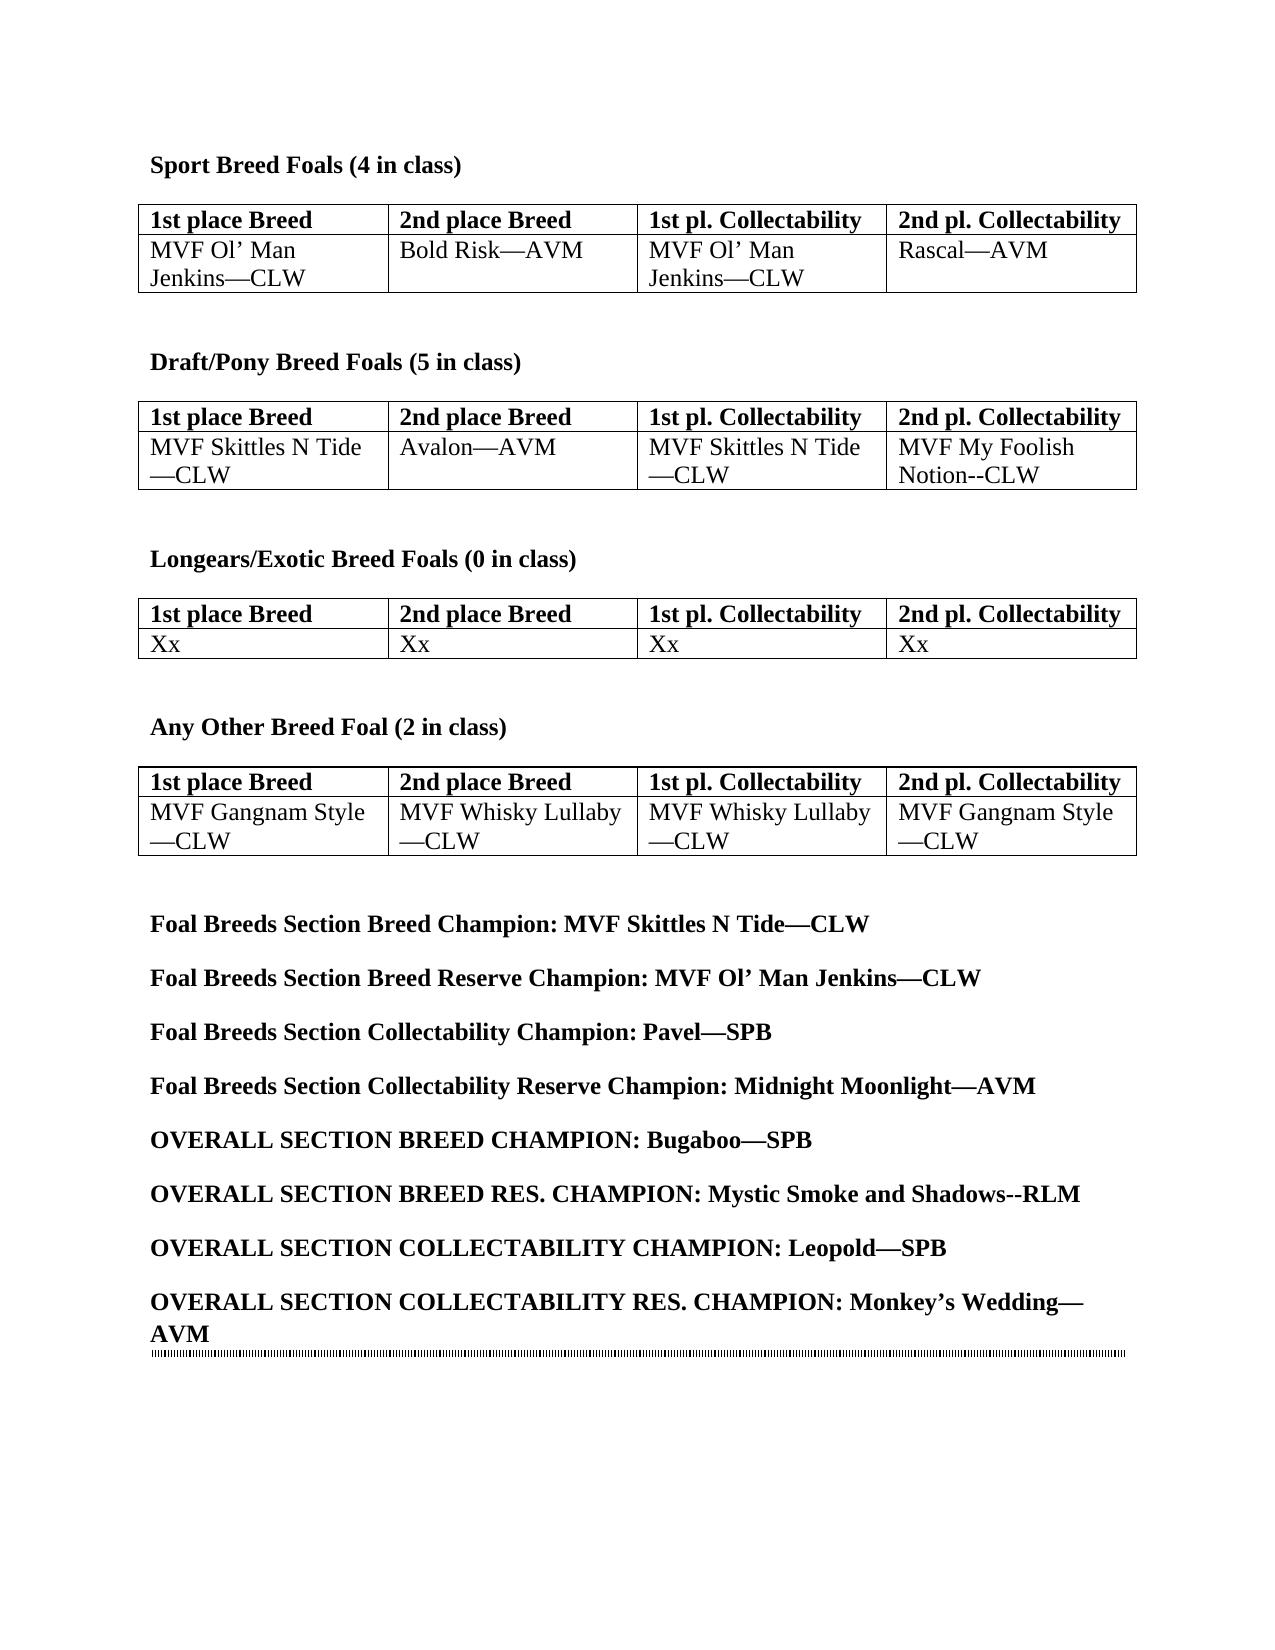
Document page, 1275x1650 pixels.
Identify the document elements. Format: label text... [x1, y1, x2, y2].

table_cell Xx [638, 629, 886, 658]
table_header 1st pl. Collectability [638, 599, 886, 628]
table_cell MVF Ol’ Man Jenkins—CLW [638, 235, 886, 292]
table_header 2nd place Breed [389, 599, 637, 628]
text OVERALL SECTION COLLECTABILITY RES. CHAMPION: Monkey’s Wedding—AVM [150, 1287, 1125, 1357]
table_header 1st pl. Collectability [638, 768, 886, 796]
table_header 1st place Breed [139, 205, 388, 234]
table_cell MVF My Foolish Notion--CLW [887, 432, 1136, 489]
table_cell Xx [139, 629, 388, 658]
table_cell MVF Skittles N Tide—CLW [139, 432, 388, 489]
text Any Other Breed Foal (2 in class) [150, 712, 1125, 741]
table_header 1st place Breed [139, 402, 388, 431]
text Foal Breeds Section Collectability Reserve Champion: Midnight Moonlight—AVM [150, 1071, 1125, 1100]
table_cell MVF Gangnam Style—CLW [139, 797, 388, 855]
table_cell MVF Whisky Lullaby—CLW [638, 797, 886, 855]
table_header 2nd pl. Collectability [887, 402, 1136, 431]
text Foal Breeds Section Collectability Champion: Pavel—SPB [150, 1017, 1125, 1046]
text OVERALL SECTION BREED RES. CHAMPION: Mystic Smoke and Shadows--RLM [150, 1179, 1125, 1208]
table_header 1st pl. Collectability [638, 402, 886, 431]
table_header 1st pl. Collectability [638, 205, 886, 234]
table_header 1st place Breed [139, 599, 388, 628]
text Sport Breed Foals (4 in class) [150, 150, 1125, 179]
table_cell MVF Gangnam Style—CLW [887, 797, 1136, 855]
table_header 2nd place Breed [389, 205, 637, 234]
table_cell Xx [389, 629, 637, 658]
table_header 2nd pl. Collectability [887, 205, 1136, 234]
text OVERALL SECTION COLLECTABILITY CHAMPION: Leopold—SPB [150, 1233, 1125, 1261]
table_cell Rascal—AVM [887, 235, 1136, 292]
table_cell MVF Ol’ Man Jenkins—CLW [139, 235, 388, 292]
table_header 2nd place Breed [389, 768, 637, 796]
table_cell Xx [887, 629, 1136, 658]
text OVERALL SECTION BREED CHAMPION: Bugaboo—SPB [150, 1125, 1125, 1154]
table_cell MVF Whisky Lullaby—CLW [389, 797, 637, 855]
table_cell Avalon—AVM [389, 432, 637, 489]
table_cell MVF Skittles N Tide—CLW [638, 432, 886, 489]
table_header 2nd pl. Collectability [887, 768, 1136, 796]
text Foal Breeds Section Breed Champion: MVF Skittles N Tide—CLW [150, 909, 1125, 938]
table_header 2nd place Breed [389, 402, 637, 431]
table_cell Bold Risk—AVM [389, 235, 637, 292]
table_header 2nd pl. Collectability [887, 599, 1136, 628]
table_header 1st place Breed [139, 768, 388, 796]
text Draft/Pony Breed Foals (5 in class) [150, 347, 1125, 376]
text Longears/Exotic Breed Foals (0 in class) [150, 544, 1125, 573]
text Foal Breeds Section Breed Reserve Champion: MVF Ol’ Man Jenkins—CLW [150, 963, 1125, 992]
